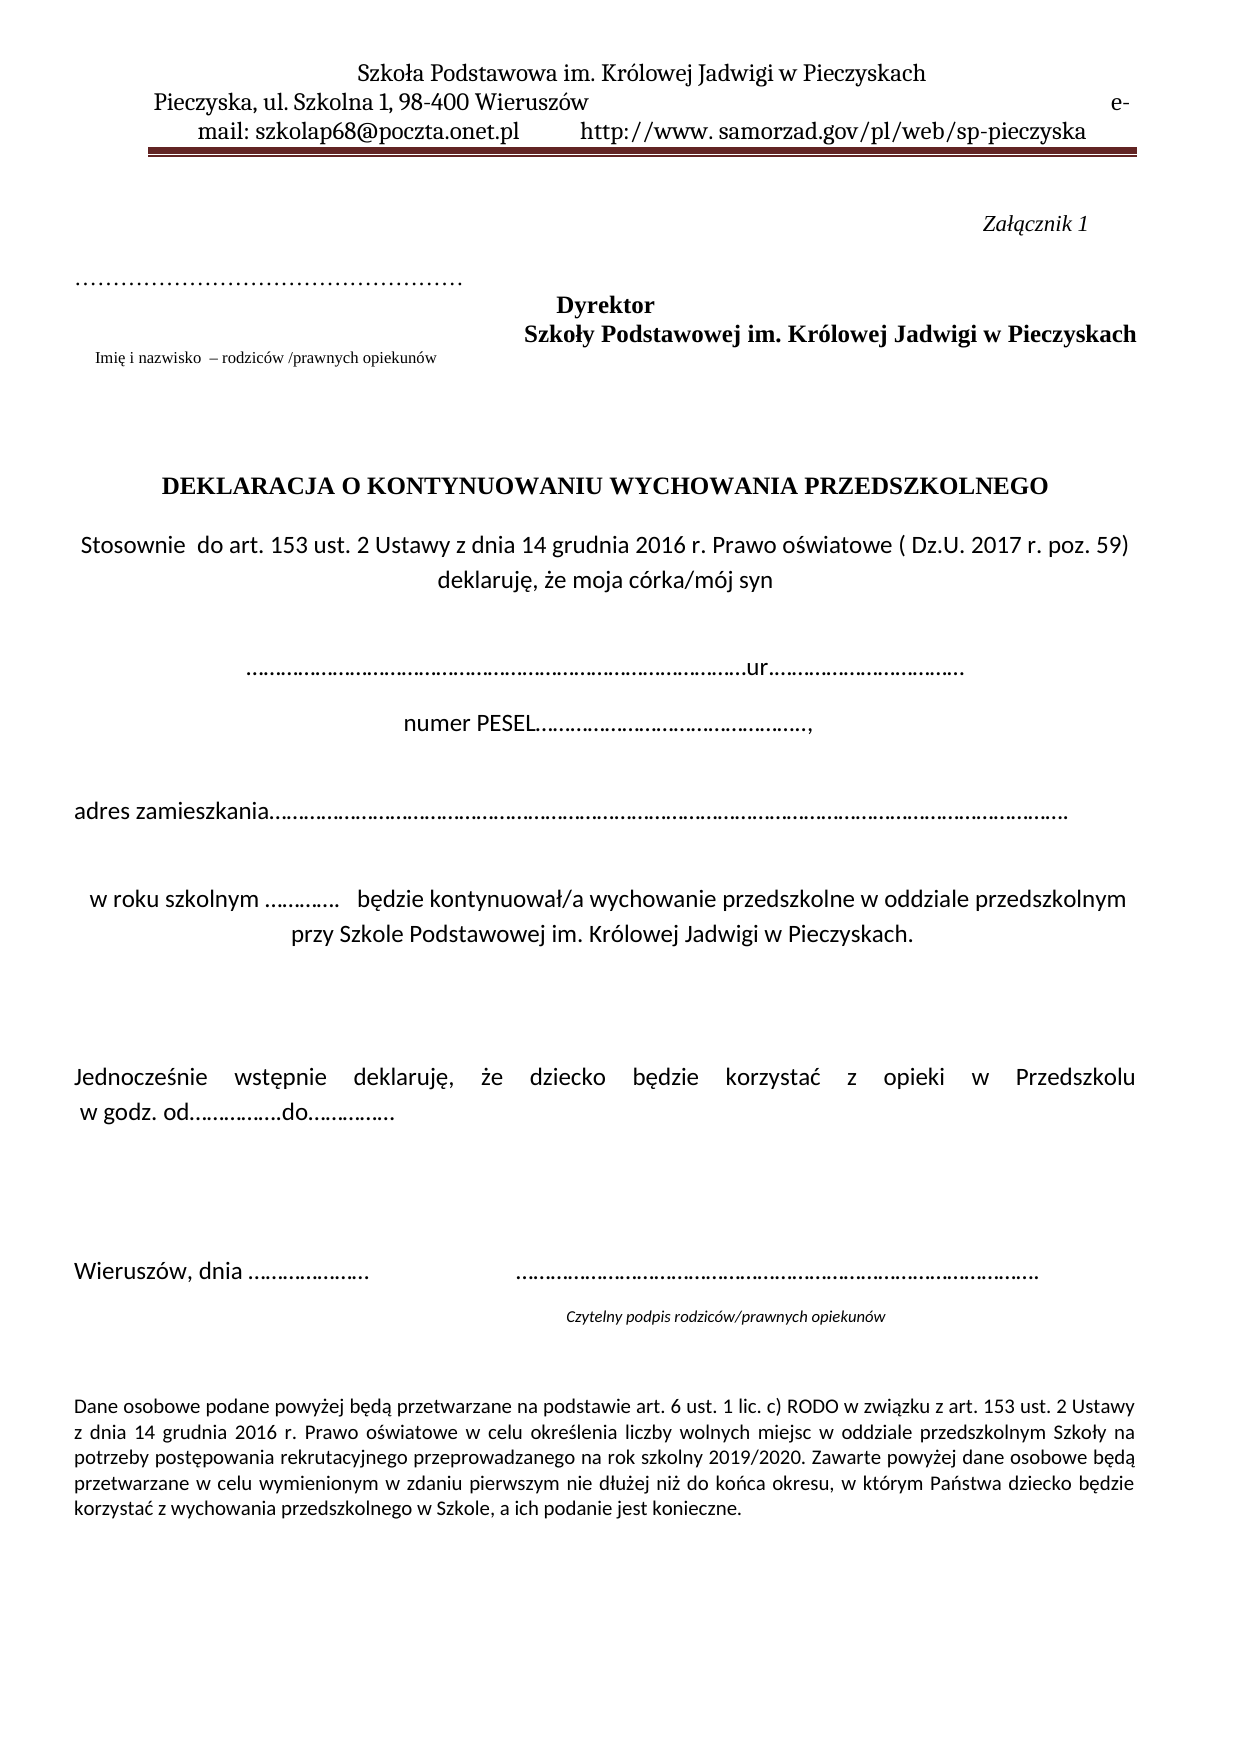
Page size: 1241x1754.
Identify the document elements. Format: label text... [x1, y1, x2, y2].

text Jednocześnie wstępnie deklaruję, że dziecko będzie korzystać z opieki w Przedszkolu w godz. od…………….do…………… [74, 1061, 1137, 1127]
text Szkoła Podstawowa im. Królowej Jadwigi w Pieczyskach Pieczyska, ul. Szkolna 1, 98-400 Wieruszów e-mail: szkolap68@poczta.onet.pl http://www. samorzad.gov/pl/web/sp-pieczyska [148, 59, 1137, 147]
text Dyrektor [74, 291, 1137, 319]
text …………………………………………… [74, 264, 1137, 291]
text Szkoły Podstawowej im. Królowej Jadwigi w Pieczyskach [74, 319, 1137, 348]
text DEKLARACJA O KONTYNUOWANIU WYCHOWANIA PRZEDSZKOLNEGO [74, 471, 1137, 500]
text adres zamieszkania…………………………………………………………………………………………………………………………. [74, 795, 1137, 858]
text Czytelny podpis rodziców/prawnych opiekunów [74, 1306, 1137, 1326]
text Wieruszów, dnia ………………… ………………………………………………………………………………. [74, 1255, 1137, 1285]
text Imię i nazwisko – rodziców /prawnych opiekunów [74, 348, 1137, 367]
text Załącznik 1 [74, 210, 1137, 236]
text Stosownie do art. 153 ust. 2 Ustawy z dnia 14 grudnia 2016 r. Prawo oświatowe ( Dz.U. 2017 r. poz. 59) deklaruję, że moja córka/mój syn [74, 529, 1137, 626]
text Dane osobowe podane powyżej będą przetwarzane na podstawie art. 6 ust. 1 lic. c) RODO w związku z art. 153 ust. 2 Ustawy z dnia 14 grudnia 2016 r. Prawo oświatowe w celu określenia liczby wolnych miejsc w oddziale przedszkolnym Szkoły na potrzeby postępowania rekrutacyjnego przeprowadzanego na rok szkolny 2019/2020. Zawarte powyżej dane osobowe będą przetwarzane w celu wymienionym w zdaniu pierwszym nie dłużej niż do końca okresu, w którym Państwa dziecko będzie korzystać z wychowania przedszkolnego w Szkole, a ich podanie jest konieczne. [74, 1393, 1137, 1521]
text w roku szkolnym …………. będzie kontynuował/a wychowanie przedszkolne w oddziale przedszkolnym przy Szkole Podstawowej im. Królowej Jadwigi w Pieczyskach. [74, 883, 1137, 980]
text numer PESEL……………………………………….., [74, 707, 1137, 770]
text ……………………………………………………………………………ur.…………………………… [74, 651, 1137, 682]
